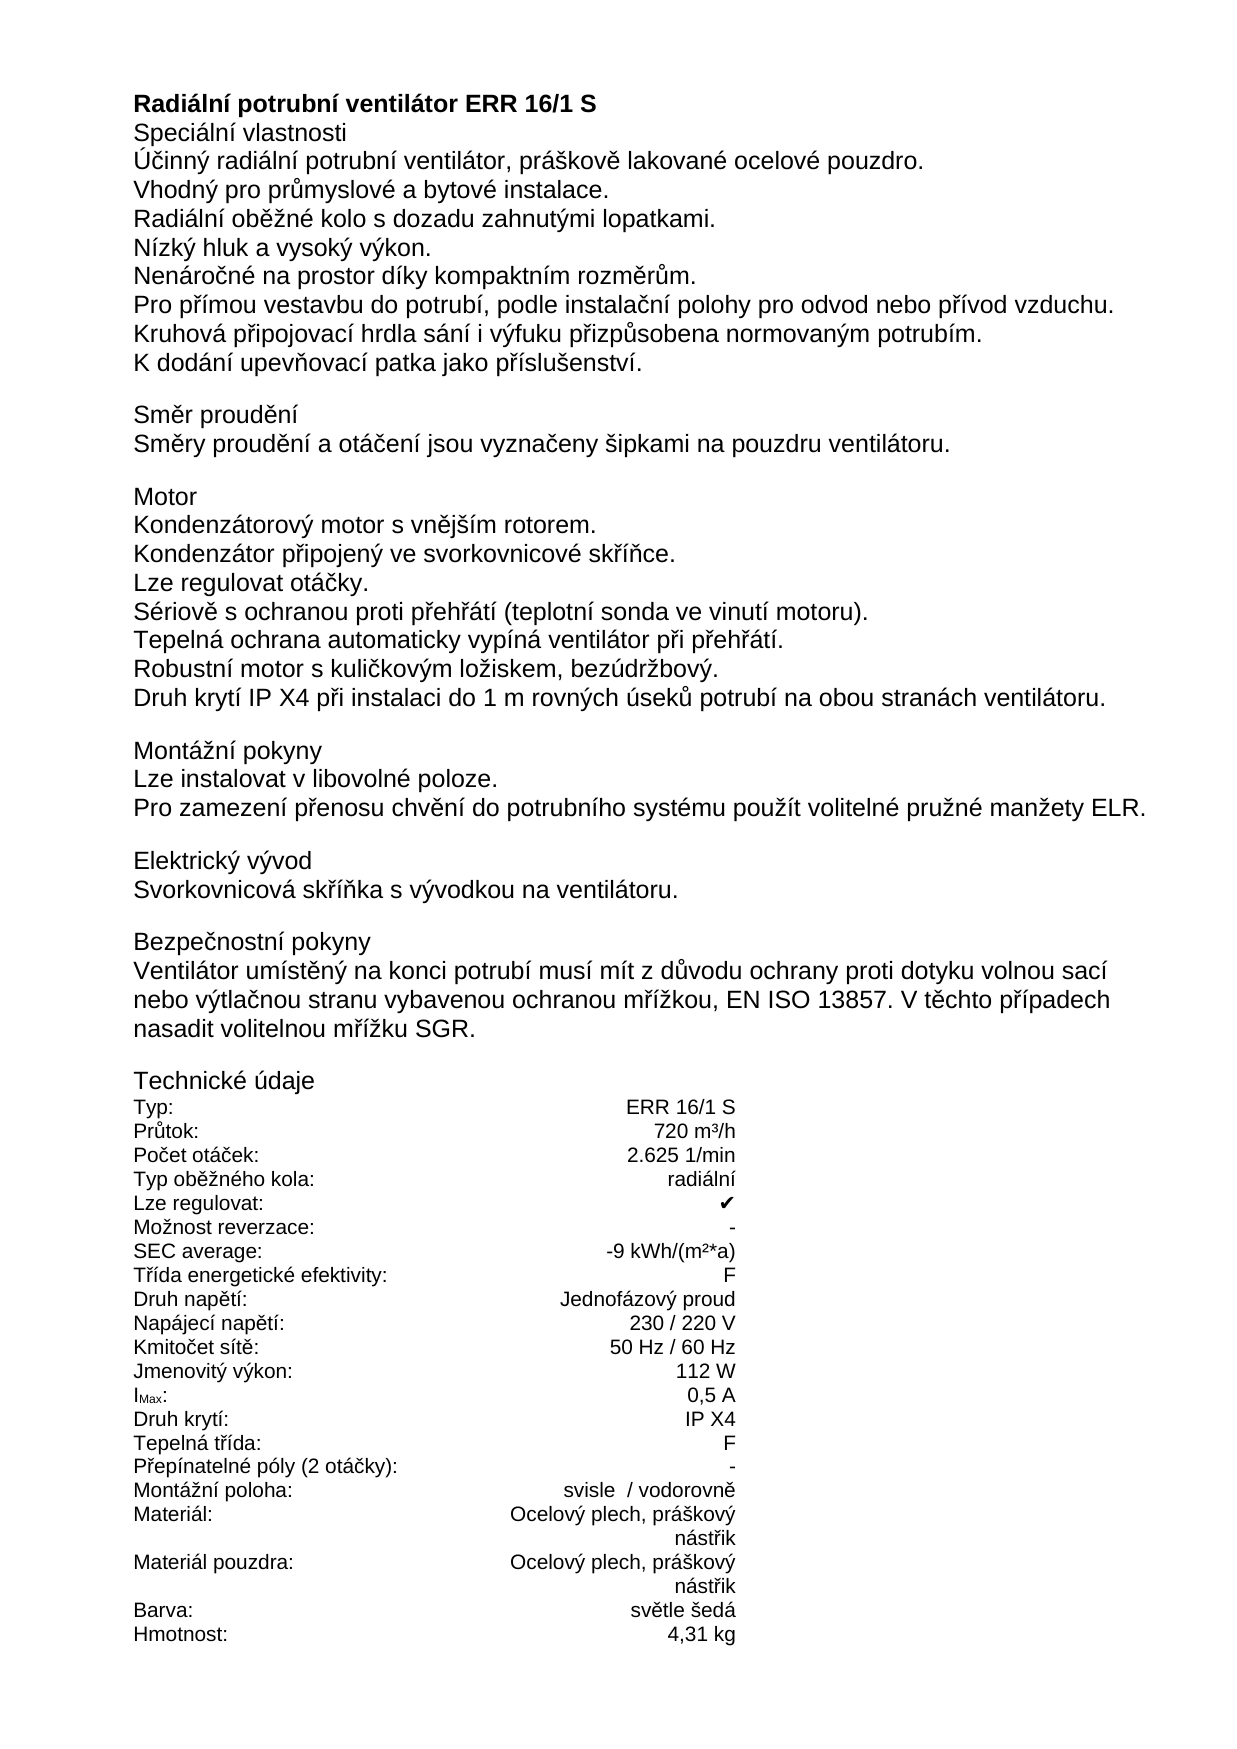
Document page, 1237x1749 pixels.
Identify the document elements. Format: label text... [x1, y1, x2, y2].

text K dodání upevňovací patka jako příslušenství. [133, 347, 1148, 376]
text Radiální oběžné kolo s dozadu zahnutými lopatkami. [133, 204, 1148, 232]
text Směr proudění [133, 400, 1148, 429]
text Ventilátor umístěný na konci potrubí musí mít z důvodu ochrany proti dotyku volnou sací nebo výtlačnou stranu vybavenou ochranou mřížkou, EN ISO 13857. V těchto případech nasadit volitelnou mřížku SGR. [133, 956, 1148, 1042]
table_cell - [434, 1215, 747, 1239]
text Sériově s ochranou proti přehřátí (teplotní sonda ve vinutí motoru). [133, 597, 1148, 625]
table_cell Jmenovitý výkon: [122, 1359, 434, 1382]
table_cell 720 m³/h [434, 1119, 747, 1143]
table_cell Jednofázový proud [434, 1287, 747, 1311]
table_cell IMax: [122, 1383, 434, 1406]
table_header ERR 16/1 S [434, 1095, 747, 1119]
table_cell F [434, 1263, 747, 1287]
text Druh krytí IP X4 při instalaci do 1 m rovných úseků potrubí na obou stranách ventilátoru. [133, 683, 1148, 712]
text Svorkovnicová skříňka s vývodkou na ventilátoru. [133, 874, 1148, 903]
table_cell Ocelový plech, práškový nástřik [434, 1502, 747, 1550]
table_cell Druh napětí: [122, 1287, 434, 1311]
table_cell Tepelná třída: [122, 1430, 434, 1454]
table_cell Počet otáček: [122, 1143, 434, 1167]
text Nízký hluk a vysoký výkon. [133, 232, 1148, 261]
table_cell -9 kWh/(m²*a) [434, 1239, 747, 1263]
table_cell - [434, 1454, 747, 1478]
table_cell Typ oběžného kola: [122, 1167, 434, 1191]
text Radiální potrubní ventilátor ERR 16/1 S [133, 89, 1148, 117]
text Technické údaje [133, 1066, 1148, 1095]
table_cell ✔ [434, 1191, 747, 1215]
table_cell 50 Hz / 60 Hz [434, 1335, 747, 1358]
table_cell světle šedá [434, 1598, 747, 1622]
table_cell 112 W [434, 1359, 747, 1382]
table_cell F [434, 1430, 747, 1454]
text Motor [133, 482, 1148, 510]
text Vhodný pro průmyslové a bytové instalace. [133, 175, 1148, 204]
text Elektrický vývod [133, 846, 1148, 874]
text Montážní pokyny [133, 736, 1148, 764]
text Pro přímou vestavbu do potrubí, podle instalační polohy pro odvod nebo přívod vzduchu. [133, 290, 1148, 319]
text Speciální vlastnosti [133, 117, 1148, 146]
table_cell Hmotnost: [122, 1622, 434, 1646]
table_cell Průtok: [122, 1119, 434, 1143]
table_cell Možnost reverzace: [122, 1215, 434, 1239]
table_cell Lze regulovat: [122, 1191, 434, 1215]
table_cell 230 / 220 V [434, 1311, 747, 1334]
table_cell Druh krytí: [122, 1406, 434, 1430]
text Robustní motor s kuličkovým ložiskem, bezúdržbový. [133, 654, 1148, 683]
table_cell Kmitočet sítě: [122, 1335, 434, 1358]
text Kondenzátorový motor s vnějším rotorem. [133, 510, 1148, 539]
table_cell 0,5 A [434, 1383, 747, 1406]
table_header Typ: [122, 1095, 434, 1119]
table_cell IP X4 [434, 1406, 747, 1430]
text Lze regulovat otáčky. [133, 568, 1148, 597]
table_cell 4,31 kg [434, 1622, 747, 1646]
table_cell Přepínatelné póly (2 otáčky): [122, 1454, 434, 1478]
text Kruhová připojovací hrdla sání i výfuku přizpůsobena normovaným potrubím. [133, 319, 1148, 347]
text Bezpečnostní pokyny [133, 927, 1148, 956]
table_cell 2.625 1/min [434, 1143, 747, 1167]
text Nenáročné na prostor díky kompaktním rozměrům. [133, 261, 1148, 290]
table_cell SEC average: [122, 1239, 434, 1263]
table_cell Materiál pouzdra: [122, 1550, 434, 1598]
table_cell Napájecí napětí: [122, 1311, 434, 1334]
table_cell radiální [434, 1167, 747, 1191]
table_cell Ocelový plech, práškový nástřik [434, 1550, 747, 1598]
text Účinný radiální potrubní ventilátor, práškově lakované ocelové pouzdro. [133, 146, 1148, 175]
table_cell Materiál: [122, 1502, 434, 1550]
text Směry proudění a otáčení jsou vyznačeny šipkami na pouzdru ventilátoru. [133, 429, 1148, 458]
text Tepelná ochrana automaticky vypíná ventilátor při přehřátí. [133, 625, 1148, 654]
table_cell Barva: [122, 1598, 434, 1622]
table_cell Třída energetické efektivity: [122, 1263, 434, 1287]
text Kondenzátor připojený ve svorkovnicové skříňce. [133, 539, 1148, 568]
text Pro zamezení přenosu chvění do potrubního systému použít volitelné pružné manžety ELR. [133, 793, 1148, 822]
table_cell Montážní poloha: [122, 1478, 434, 1502]
table_cell svisle / vodorovně [434, 1478, 747, 1502]
text Lze instalovat v libovolné poloze. [133, 764, 1148, 793]
